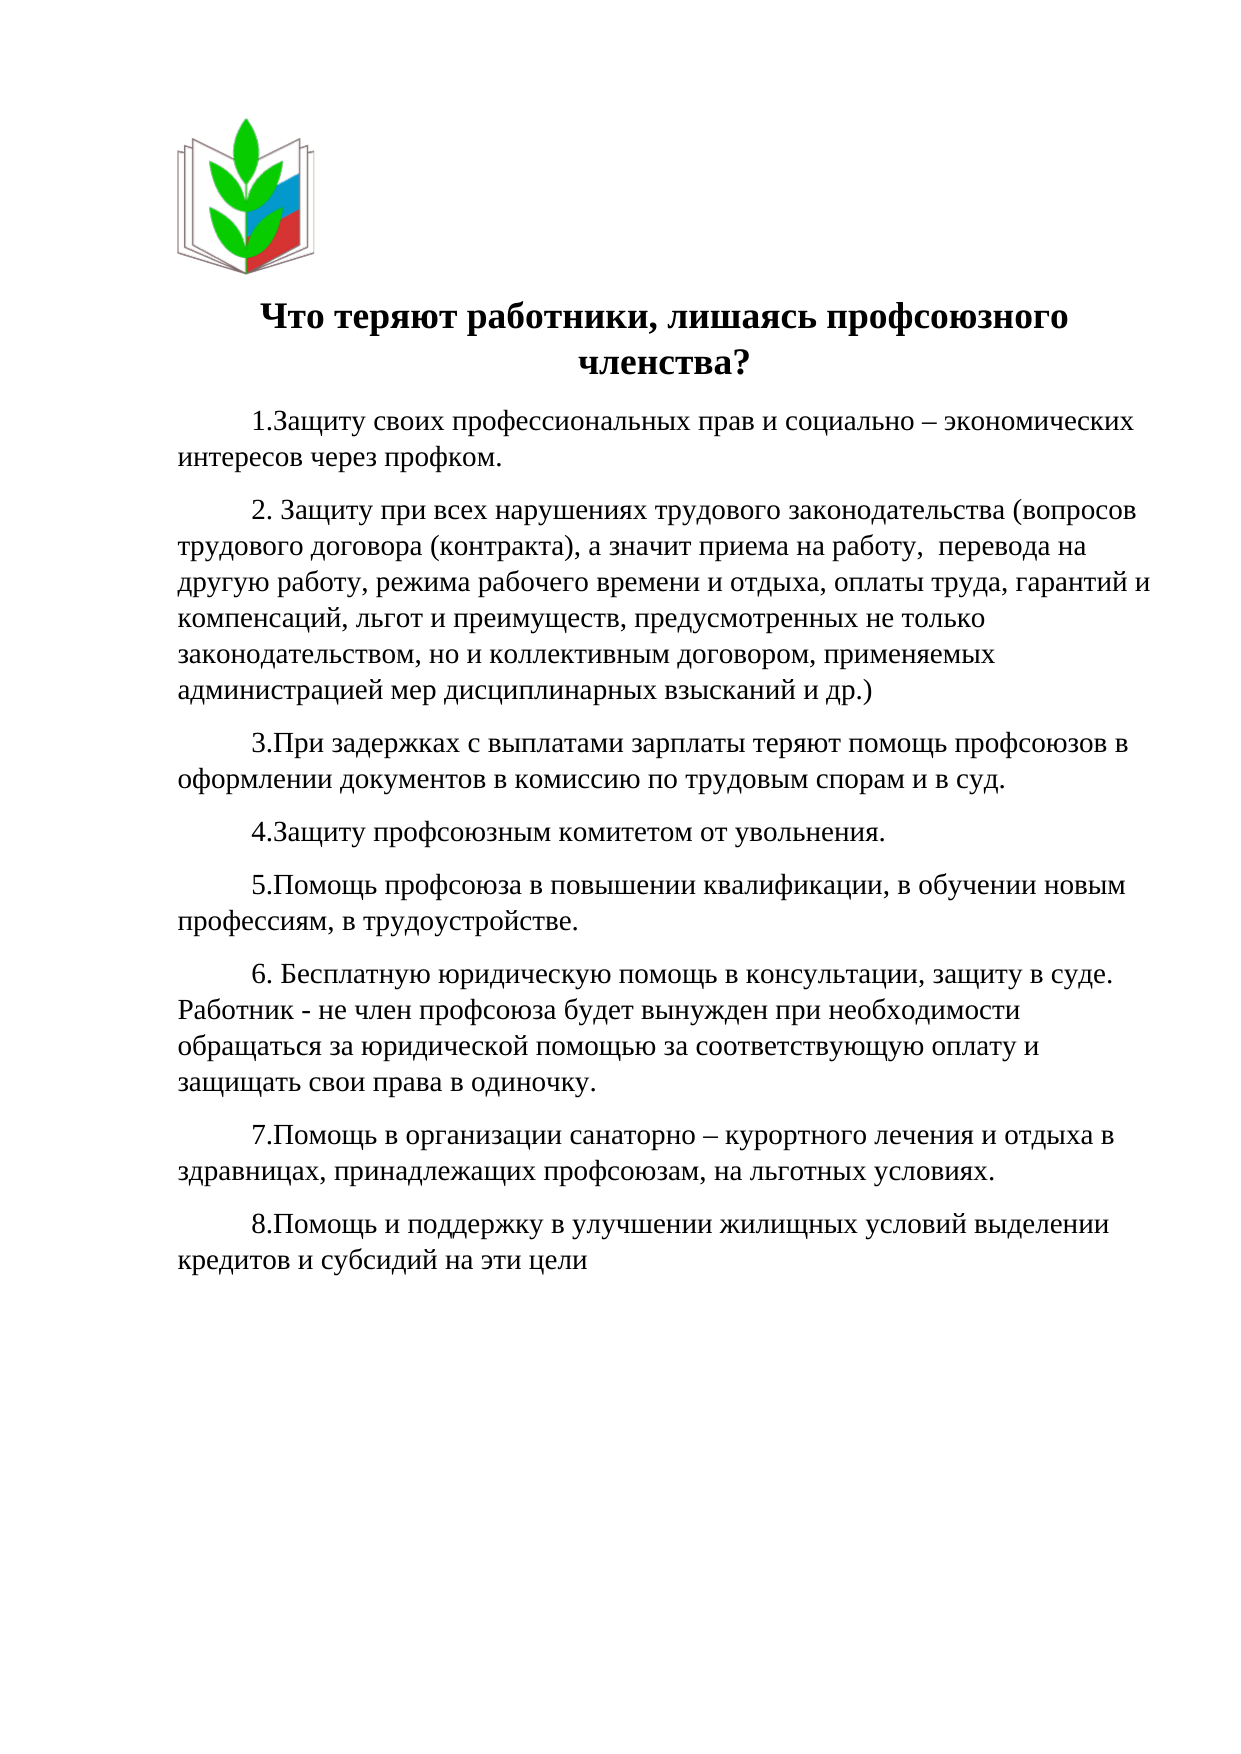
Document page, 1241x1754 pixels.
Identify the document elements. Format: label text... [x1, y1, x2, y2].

text Что теряют работники, лишаясь профсоюзного членства? [177, 293, 1152, 383]
text 7.Помощь в организации санаторно – курортного лечения и отдыха в здравницах, принадлежащих профсоюзам, на льготных условиях. [177, 1117, 1152, 1187]
text 4.Защиту профсоюзным комитетом от увольнения. [177, 814, 1152, 848]
text 3.При задержках с выплатами зарплаты теряют помощь профсоюзов в оформлении документов в комиссию по трудовым спорам и в суд. [177, 725, 1152, 795]
text 8.Помощь и поддержку в улучшении жилищных условий выделении кредитов и субсидий на эти цели [177, 1206, 1152, 1276]
picture [177, 118, 315, 275]
text 1.Защиту своих профессиональных прав и социально – экономических интересов через профком. [177, 403, 1152, 472]
text 5.Помощь профсоюза в повышении квалификации, в обучении новым профессиям, в трудоустройстве. [177, 867, 1152, 937]
text 2. Защиту при всех нарушениях трудового законодательства (вопросов трудового договора (контракта), а значит приема на работу, перевода на другую работу, режима рабочего времени и отдыха, оплаты труда, гарантий и компенсаций, льгот и преимуществ, предусмотренных не только законодательством, но и коллективным договором, применяемых администрацией мер дисциплинарных взысканий и др.) [177, 492, 1152, 706]
text 6. Бесплатную юридическую помощь в консультации, защиту в суде. Работник - не член профсоюза будет вынужден при необходимости обращаться за юридической помощью за соответствующую оплату и защищать свои права в одиночку. [177, 956, 1152, 1098]
